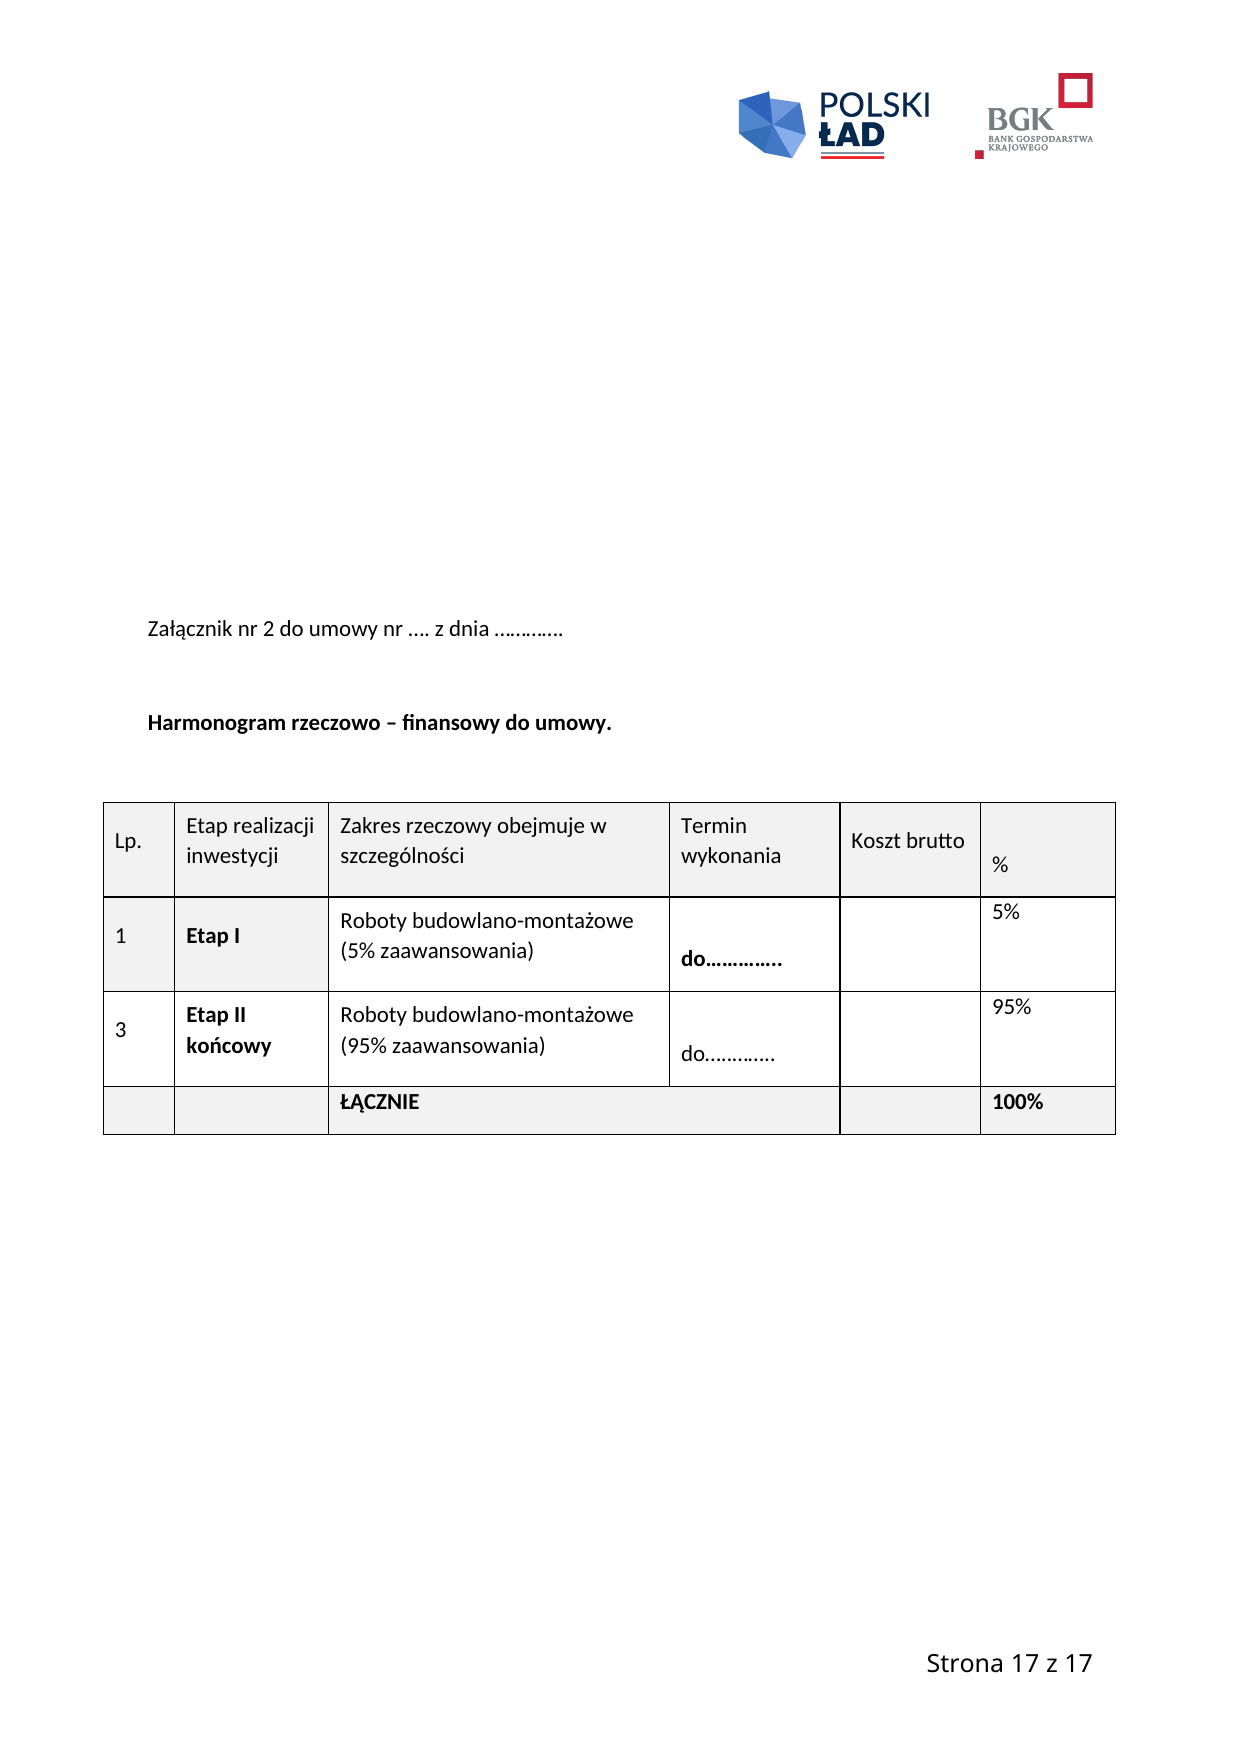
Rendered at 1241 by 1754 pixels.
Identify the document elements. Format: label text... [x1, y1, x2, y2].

table_cell [841, 992, 980, 1086]
table_header Etap realizacji inwestycji [175, 803, 328, 896]
table_cell 1 [104, 898, 174, 991]
table_cell 3 [104, 992, 174, 1086]
table_cell [175, 1087, 328, 1134]
table_cell Etap I [175, 898, 328, 991]
table_cell [841, 898, 980, 991]
table_header Koszt brutto [841, 803, 980, 896]
table_header Zakres rzeczowy obejmuje w szczególności [329, 803, 669, 896]
text Załącznik nr 2 do umowy nr …. z dnia …………. [148, 614, 1093, 642]
table_header % [981, 803, 1115, 896]
table_cell do………….. [670, 898, 839, 991]
table_cell Roboty budowlano-montażowe (95% zaawansowania) [329, 992, 669, 1086]
table_cell [841, 1087, 980, 1134]
table_header Termin wykonania [670, 803, 839, 896]
table_cell Etap II końcowy [175, 992, 328, 1086]
text Harmonogram rzeczowo – finansowy do umowy. [148, 708, 1093, 736]
picture [738, 91, 929, 159]
table_header Lp. [104, 803, 174, 896]
picture [975, 73, 1093, 159]
table_cell ŁĄCZNIE [329, 1087, 839, 1134]
table_cell 5% [981, 898, 1115, 991]
table_cell 100% [981, 1087, 1115, 1134]
table_cell do…..…….. [670, 992, 839, 1086]
table_cell [104, 1087, 174, 1134]
table_cell Roboty budowlano-montażowe (5% zaawansowania) [329, 898, 669, 991]
table_cell 95% [981, 992, 1115, 1086]
